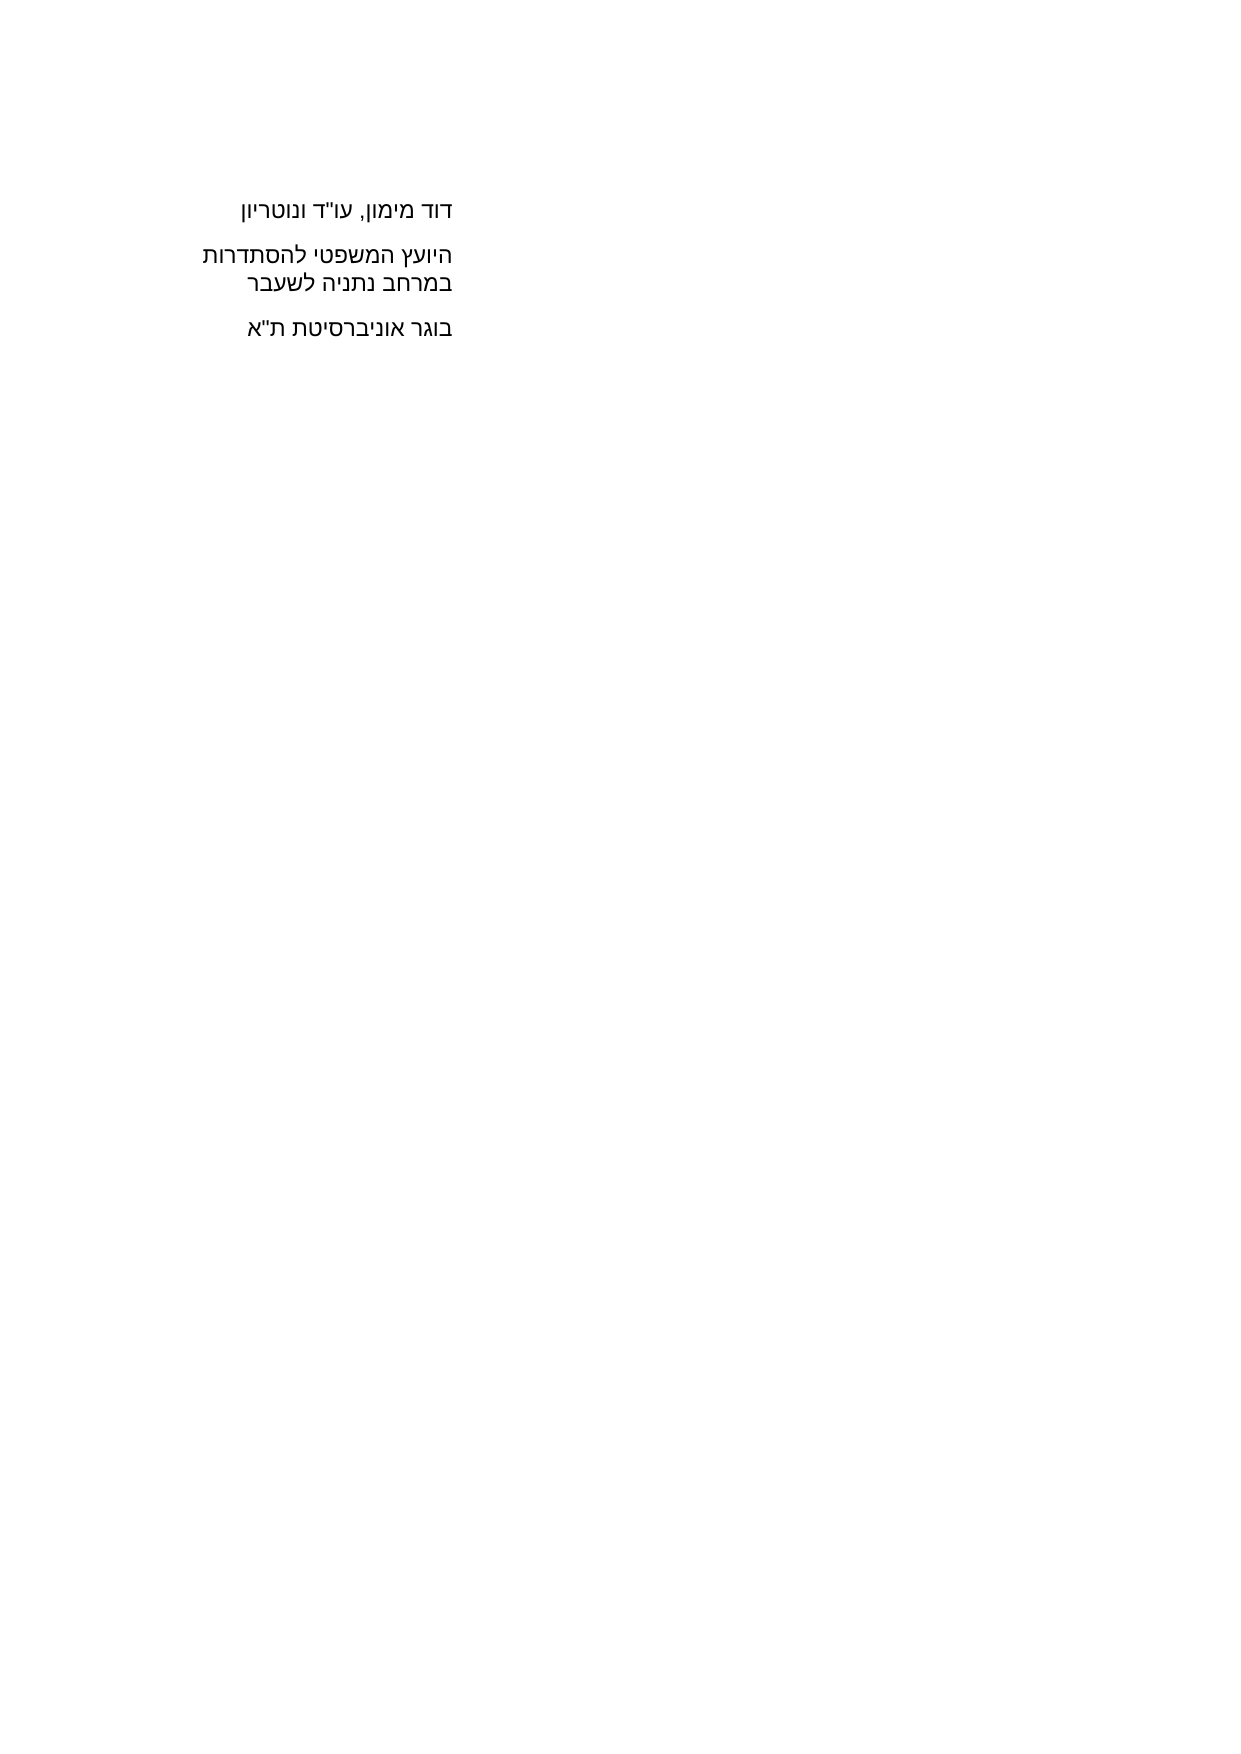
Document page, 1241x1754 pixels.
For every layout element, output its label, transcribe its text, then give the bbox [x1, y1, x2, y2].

text בוגר אוניברסיטת ת"א [187, 315, 453, 342]
text היועץ המשפטי להסתדרות במרחב נתניה לשעבר [187, 242, 453, 297]
text דוד מימון, עו"ד ונוטריון [187, 197, 1053, 223]
